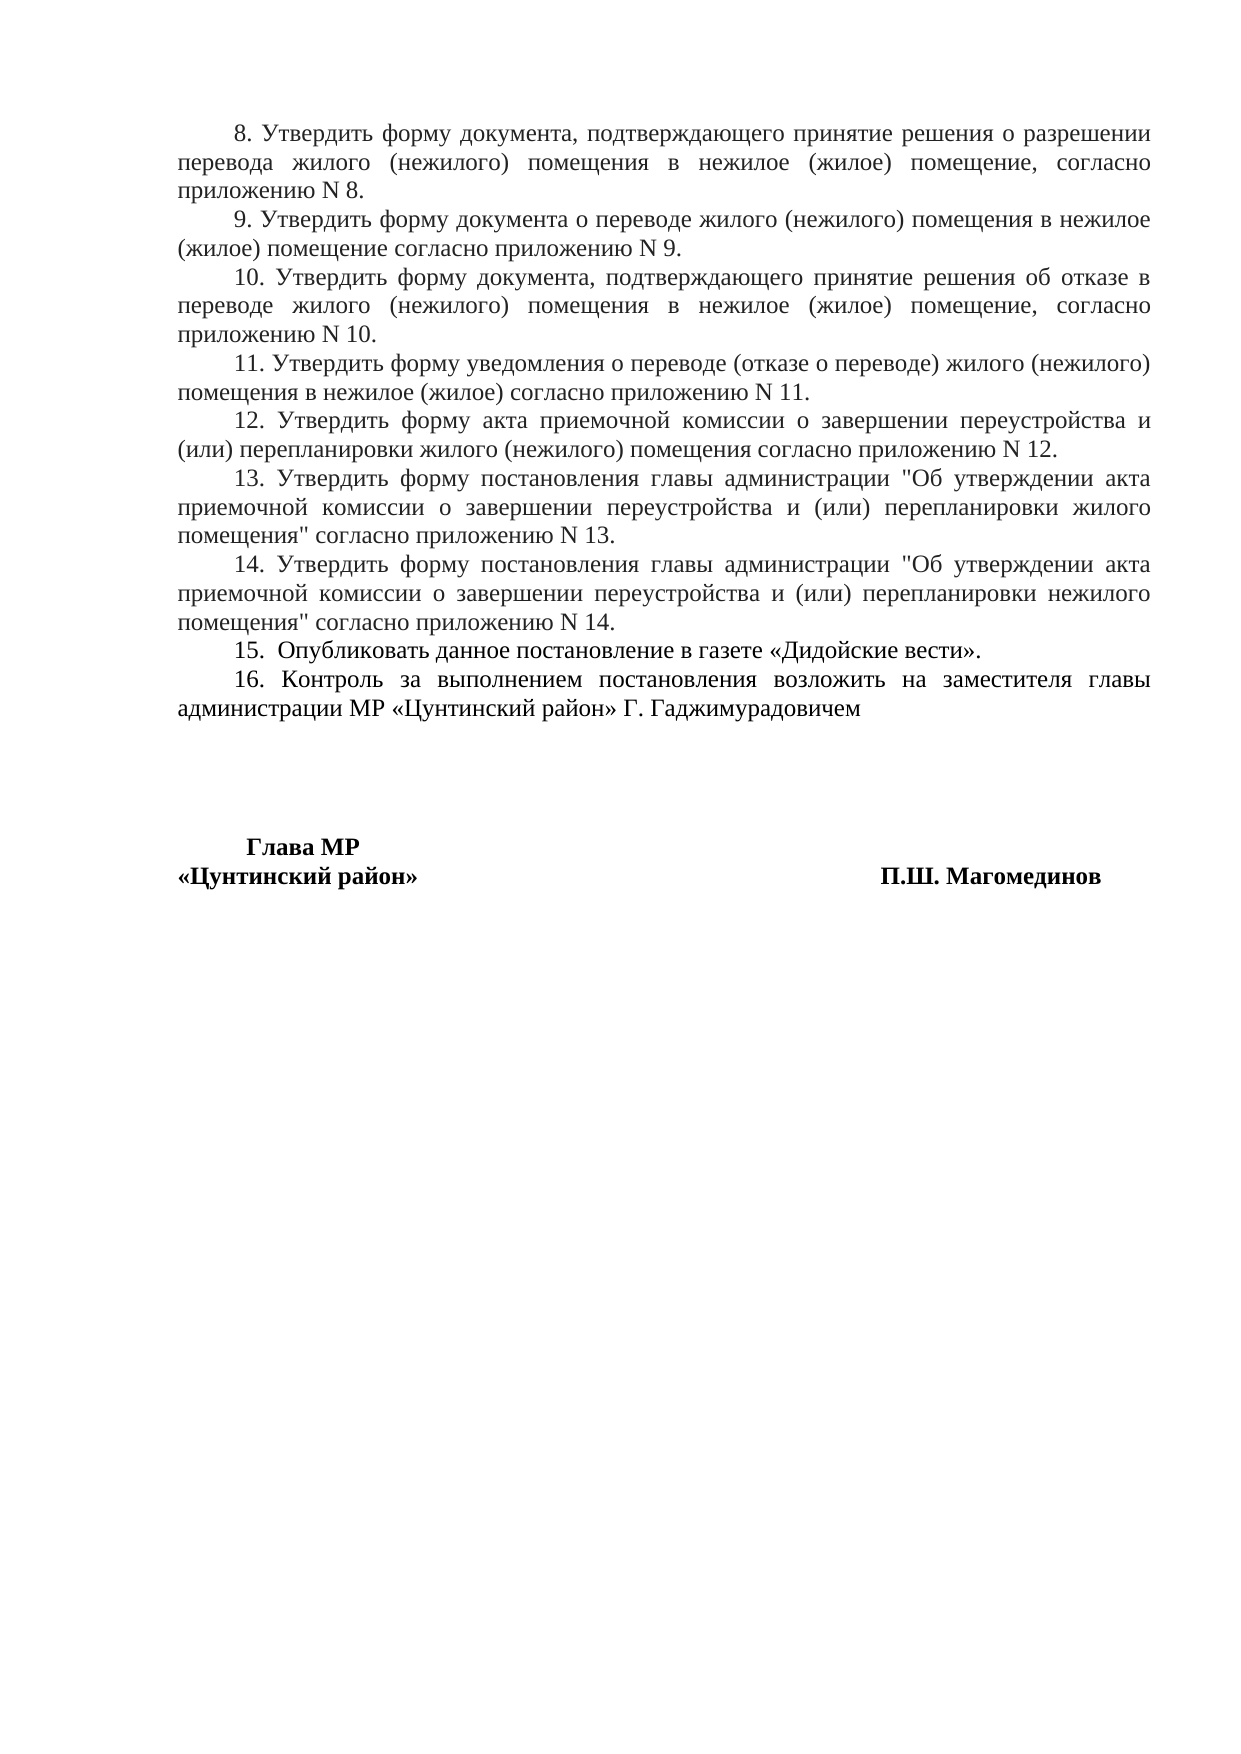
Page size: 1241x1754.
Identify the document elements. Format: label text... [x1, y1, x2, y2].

text Глава МР [177, 832, 1152, 861]
text 16. Контроль за выполнением постановления возложить на заместителя главы администрации МР «Цунтинский район» Г. Гаджимурадовичем [177, 664, 1152, 722]
text 9. Утвердить форму документа о переводе жилого (нежилого) помещения в нежилое (жилое) помещение согласно приложению N 9. [177, 204, 1152, 262]
text 12. Утвердить форму акта приемочной комиссии о завершении переустройства и (или) перепланировки жилого (нежилого) помещения согласно приложению N 12. [177, 406, 1152, 463]
text 13. Утвердить форму постановления главы администрации "Об утверждении акта приемочной комиссии о завершении переустройства и (или) перепланировки жилого помещения" согласно приложению N 13. [177, 463, 1152, 549]
text «Цунтинский район» П.Ш. Магомединов [177, 861, 1152, 890]
text 11. Утвердить форму уведомления о переводе (отказе о переводе) жилого (нежилого) помещения в нежилое (жилое) согласно приложению N 11. [177, 348, 1152, 406]
text 8. Утвердить форму документа, подтверждающего принятие решения о разрешении перевода жилого (нежилого) помещения в нежилое (жилое) помещение, согласно приложению N 8. [177, 118, 1152, 204]
text 14. Утвердить форму постановления главы администрации "Об утверждении акта приемочной комиссии о завершении переустройства и (или) перепланировки нежилого помещения" согласно приложению N 14. [177, 549, 1152, 636]
text 15. Опубликовать данное постановление в газете «Дидойские вести». [177, 636, 1152, 664]
text 10. Утвердить форму документа, подтверждающего принятие решения об отказе в переводе жилого (нежилого) помещения в нежилое (жилое) помещение, согласно приложению N 10. [177, 262, 1152, 348]
